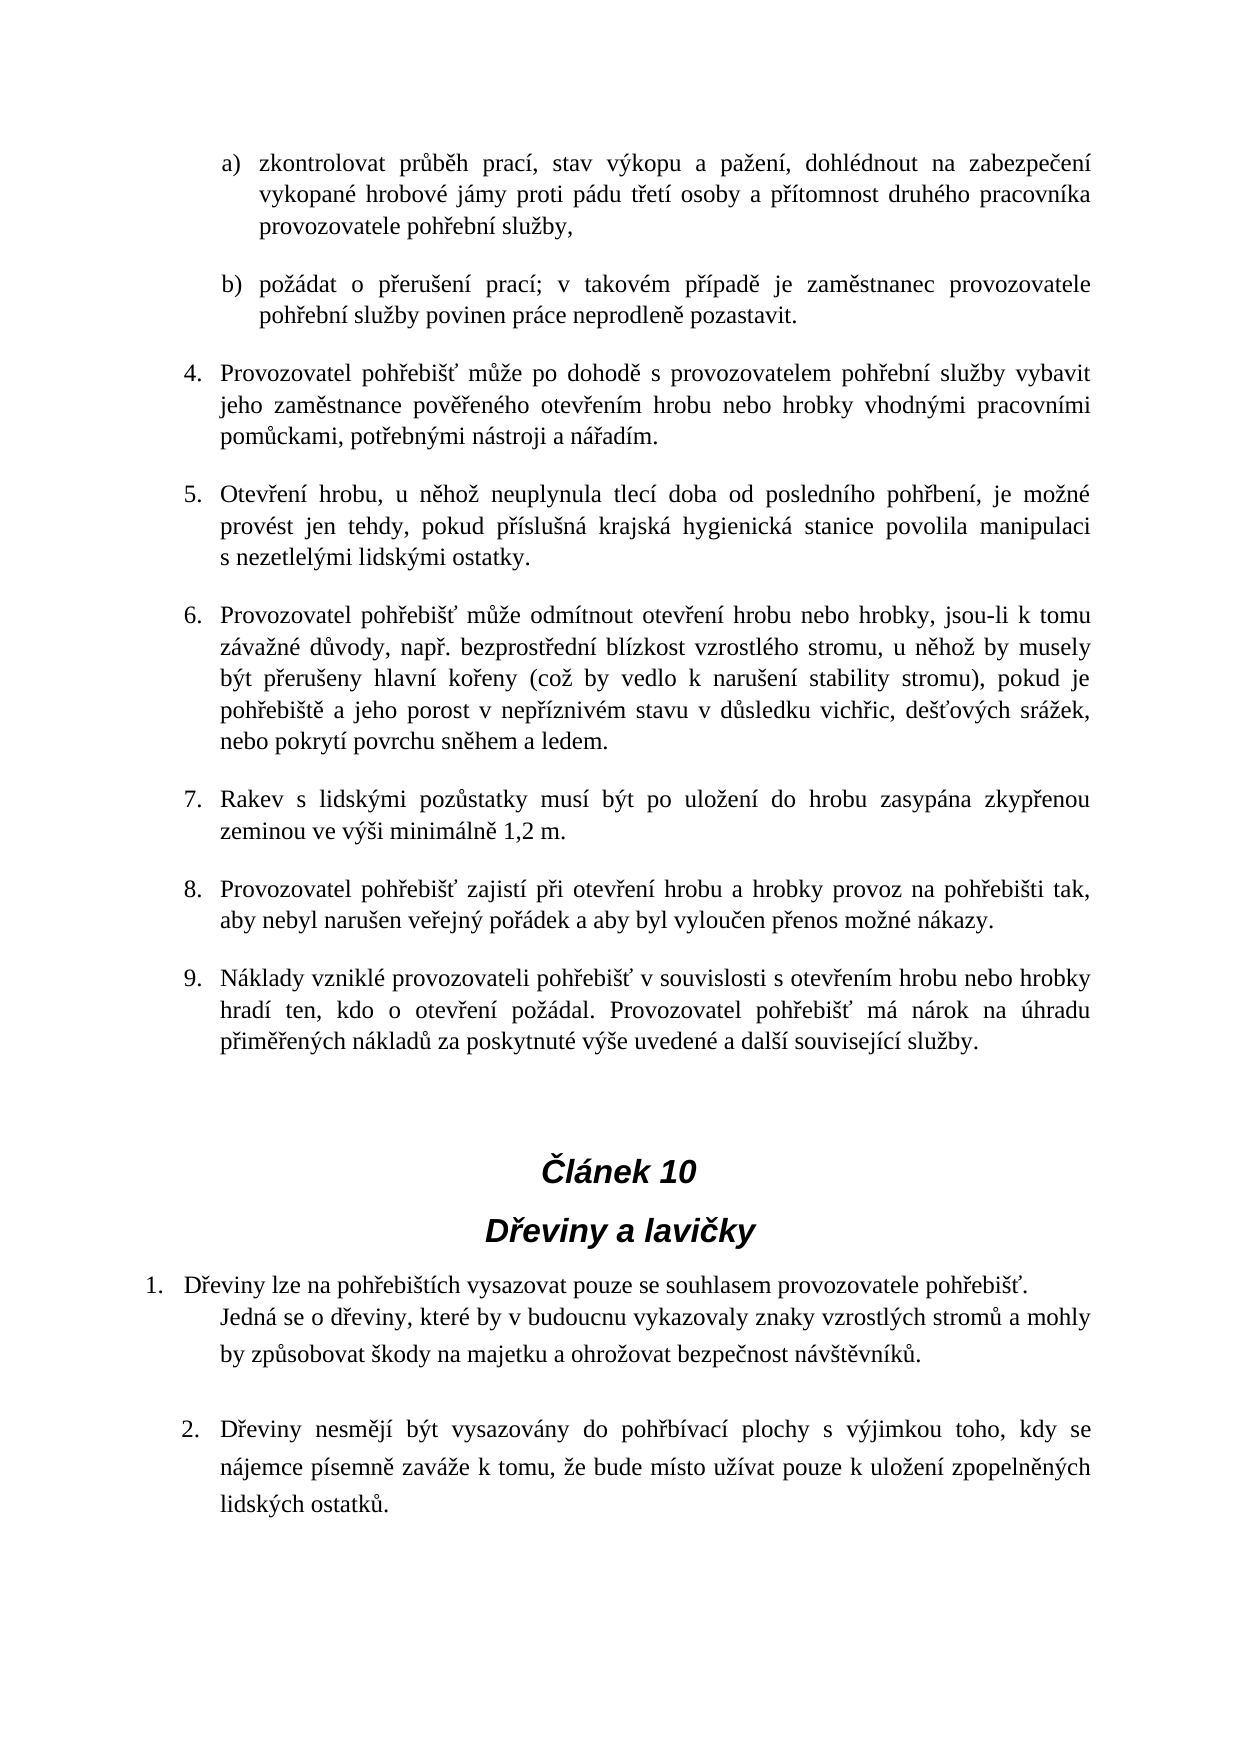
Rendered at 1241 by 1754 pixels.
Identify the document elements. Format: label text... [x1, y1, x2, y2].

list Provozovatel pohřebišť může po dohodě s provozovatelem pohřební služby vybavit jeho zaměstnance pověřeného otevřením hrobu nebo hrobky vhodnými pracovními pomůckami, potřebnými nástroji a nářadím. [183, 358, 1092, 450]
subtitle Dřeviny a lavičky [148, 1211, 1092, 1249]
list zkontrolovat průběh prací, stav výkopu a pažení, dohlédnout na zabezpečení vykopané hrobové jámy proti pádu třetí osoby a přítomnost druhého pracovníka provozovatele pohřební služby, [221, 148, 1092, 239]
subtitle Článek 10 [148, 1152, 1092, 1190]
list Jedná se o dřeviny, které by v budoucnu vykazovaly znaky vzrostlých stromů a mohly by způsobovat škody na majetku a ohrožovat bezpečnost návštěvníků. [220, 1302, 1092, 1368]
list požádat o přerušení prací; v takovém případě je zaměstnanec provozovatele pohřební služby povinen práce neprodleně pozastavit. [221, 269, 1092, 329]
list Rakev s lidskými pozůstatky musí být po uložení do hrobu zasypána zkypřenou zeminou ve výši minimálně 1,2 m. [183, 784, 1092, 845]
list Provozovatel pohřebišť může odmítnout otevření hrobu nebo hrobky, jsou-li k tomu závažné důvody, např. bezprostřední blízkost vzrostlého stromu, u něhož by musely být přerušeny hlavní kořeny (což by vedlo k narušení stability stromu), pokud je pohřebiště a jeho porost v nepříznivém stavu v důsledku vichřic, dešťových srážek, nebo pokrytí povrchu sněhem a ledem. [183, 600, 1092, 755]
list Otevření hrobu, u něhož neuplynula tlecí doba od posledního pohřbení, je možné provést jen tehdy, pokud příslušná krajská hygienická stanice povolila manipulaci s nezetlelými lidskými ostatky. [183, 479, 1092, 571]
list Náklady vzniklé provozovateli pohřebišť v souvislosti s otevřením hrobu nebo hrobky hradí ten, kdo o otevření požádal. Provozovatel pohřebišť má nárok na úhradu přiměřených nákladů za poskytnuté výše uvedené a další související služby. [183, 963, 1092, 1055]
list Provozovatel pohřebišť zajistí při otevření hrobu a hrobky provoz na pohřebišti tak, aby nebyl narušen veřejný pořádek a aby byl vyloučen přenos možné nákazy. [183, 874, 1092, 934]
list Dřeviny lze na pohřebištích vysazovat pouze se souhlasem provozovatele pohřebišť. [145, 1270, 1092, 1299]
list Dřeviny nesmějí být vysazovány do pohřbívací plochy s výjimkou toho, kdy se nájemce písemně zaváže k tomu, že bude místo užívat pouze k uložení zpopelněných lidských ostatků. [181, 1414, 1092, 1518]
